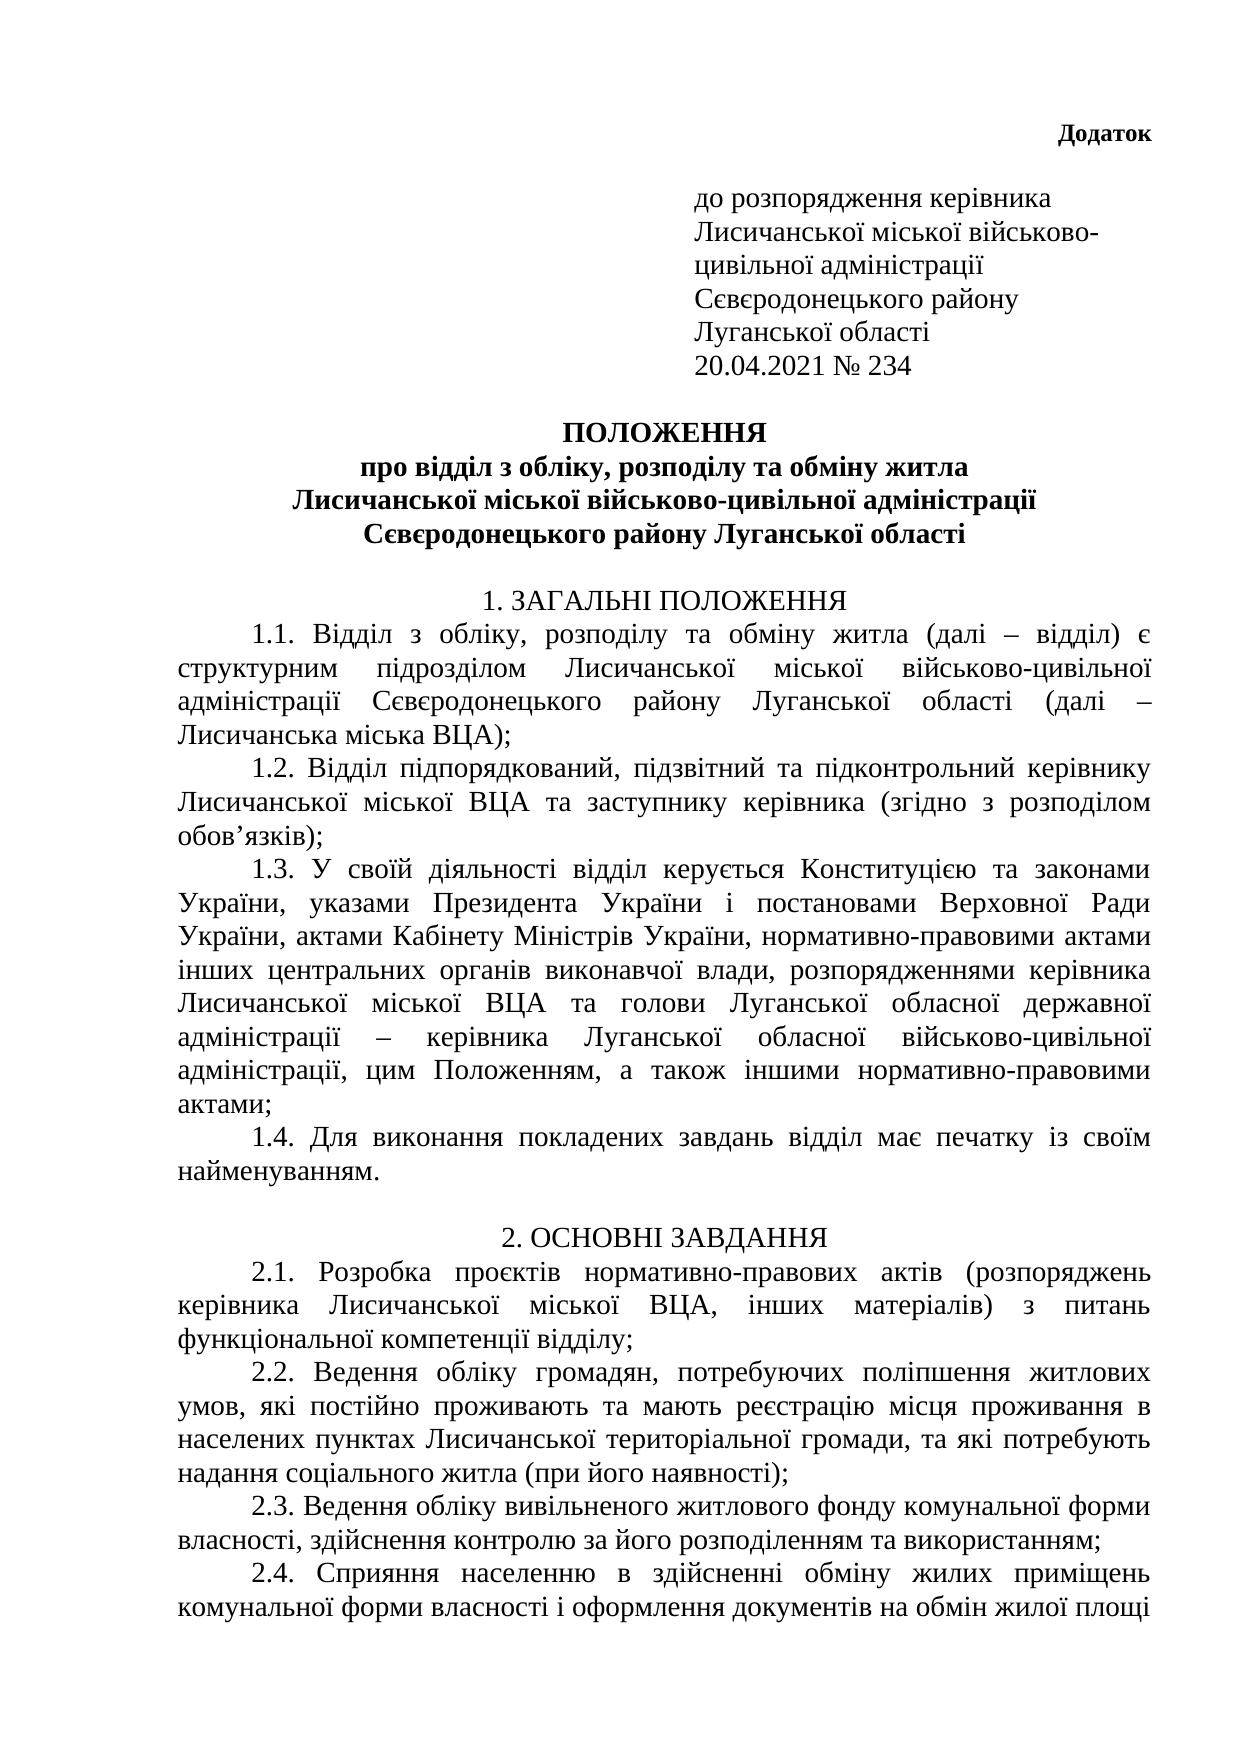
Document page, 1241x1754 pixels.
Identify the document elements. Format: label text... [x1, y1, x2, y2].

text 1.2. Відділ підпорядкований, підзвітний та підконтрольний керівнику Лисичанської міської ВЦА та заступнику керівника (згідно з розподілом обов’язків); [177, 751, 1152, 851]
text 1.1. Відділ з обліку, розподілу та обміну житла (далі – відділ) є структурним підрозділом Лисичанської міської військово-цивільної адміністрації Сєвєродонецького району Луганської області (далі – Лисичанська міська ВЦА); [177, 616, 1152, 751]
text Лисичанської міської військово-цивільної адміністрації Сєвєродонецького району Луганської області [177, 482, 1152, 549]
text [177, 1556, 1152, 1623]
text 1.3. У своїй діяльності відділ керується Конституцією та законами України, указами Президента України і постановами Верховної Ради України, актами Кабінету Міністрів України, нормативно-правовими актами інших центральних органів виконавчої влади, розпорядженнями керівника Лисичанської міської ВЦА та голови Луганської обласної державної адміністрації – керівника Луганської обласної військово-цивільної адміністрації, цим Положенням, а також іншими нормативно-правовими актами; [177, 851, 1152, 1119]
text Додаток [619, 118, 1152, 147]
text 20.04.2021 № 234 [177, 348, 1152, 382]
text 2.2. Ведення обліку громадян, потребуючих поліпшення житлових умов, які постійно проживають та мають реєстрацію місця проживання в населених пунктах Лисичанської територіальної громади, та які потребують надання соціального житла (при його наявності); [177, 1354, 1152, 1488]
text 1. ЗАГАЛЬНІ ПОЛОЖЕННЯ [177, 583, 1152, 616]
text про відділ з обліку, розподілу та обміну житла [177, 449, 1152, 482]
text ПОЛОЖЕННЯ [177, 415, 1152, 449]
text Лисичанської міської військово-цивільної адміністрації Сєвєродонецького району Луганської області [694, 214, 1152, 348]
text 2.1. Розробка проєктів нормативно-правових актів (розпоряджень керівника Лисичанської міської ВЦА, інших матеріалів) з питань функціональної компетенції відділу; [177, 1254, 1152, 1354]
text 1.4. Для виконання покладених завдань відділ має печатку із своїм найменуванням. [177, 1119, 1152, 1187]
text до розпорядження керівника [620, 180, 1152, 214]
text 2. ОСНОВНІ ЗАВДАННЯ [177, 1220, 1152, 1254]
text 2.3. Ведення обліку вивільненого житлового фонду комунальної форми власності, здійснення контролю за його розподіленням та використанням; [177, 1488, 1152, 1556]
